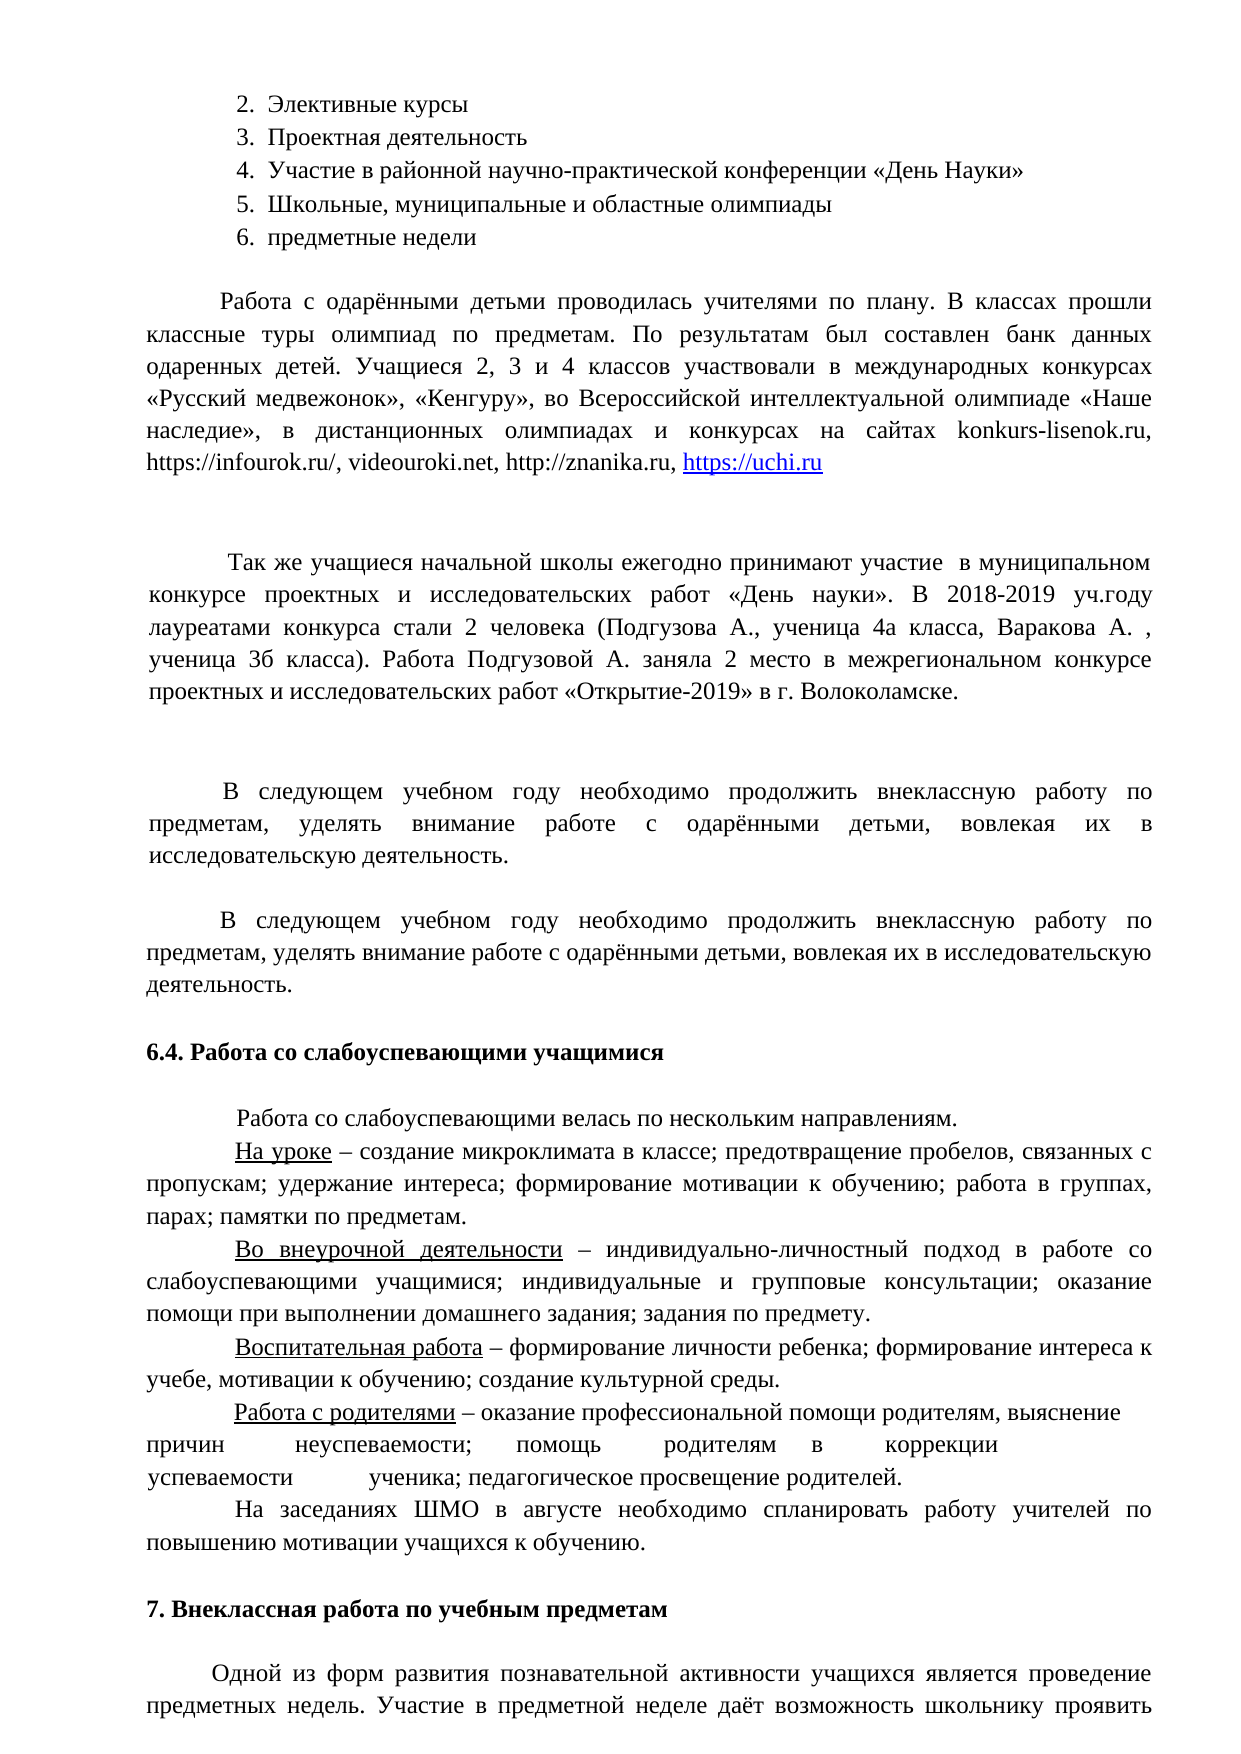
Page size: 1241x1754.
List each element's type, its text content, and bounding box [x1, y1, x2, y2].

text На заседаниях ШМО в августе необходимо спланировать работу учителей по повышению мотивации учащихся к обучению. [146, 1494, 1153, 1555]
text Во внеурочной деятельности – индивидуально-личностный подход в работе со слабоуспевающими учащимися; индивидуальные и групповые консультации; оказание помощи при выполнении домашнего задания; задания по предмету. [146, 1234, 1153, 1327]
subtitle 6.4. Работа со слабоуспевающими учащимися [146, 1037, 1153, 1066]
text В следующем учебном году необходимо продолжить внеклассную работу по предметам, уделять внимание работе с одарёнными детьми, вовлекая их в исследовательскую деятельность. [146, 905, 1153, 998]
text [146, 1658, 1153, 1719]
text Работа со слабоуспевающими велась по нескольким направлениям. [236, 1103, 1153, 1132]
text Работа с одарёнными детьми проводилась учителями по плану. В классах прошли классные туры олимпиад по предметам. По результатам был составлен банк данных одаренных детей. Учащиеся 2, 3 и 4 классов участвовали в международных конкурсах «Русский медвежонок», «Кенгуру», во Всероссийской интеллектуальной олимпиаде «Наше наследие», в дистанционных олимпиадах и конкурсах на сайтах konkurs-lisenok.ru, https://infourok.ru/, videouroki.net, http://znanika.ru, https://uchi.ru [146, 286, 1153, 476]
text В следующем учебном году необходимо продолжить внеклассную работу по предметам, уделять внимание работе с одарёнными детьми, вовлекая их в исследовательскую деятельность. [148, 776, 1153, 869]
list Элективные курсы [236, 89, 1153, 117]
text Воспитательная работа – формирование личности ребенка; формирование интереса к учебе, мотивации к обучению; создание культурной среды. [146, 1332, 1153, 1393]
list Школьные, муниципальные и областные олимпиады [236, 189, 1153, 217]
text Работа с родителями – оказание профессиональной помощи родителям, выяснение причин неуспеваемости; помощь родителям в коррекции успеваемости ученика; педагогическое просвещение родителей. [146, 1397, 1154, 1490]
text На уроке – создание микроклимата в классе; предотвращение пробелов, связанных с пропускам; удержание интереса; формирование мотивации к обучению; работа в группах, парах; памятки по предметам. [146, 1136, 1153, 1229]
list предметные недели [236, 222, 1153, 251]
text Так же учащиеся начальной школы ежегодно принимают участие в муниципальном конкурсе проектных и исследовательских работ «День науки». В 2018-2019 уч.году лауреатами конкурса стали 2 человека (Подгузова А., ученица 4а класса, Варакова А. , ученица 3б класса). Работа Подгузовой А. заняла 2 место в межрегиональном конкурсе проектных и исследовательских работ «Открытие-2019» в г. Волоколамске. [147, 547, 1153, 705]
subtitle 7. Внеклассная работа по учебным предметам [146, 1594, 1153, 1623]
list Проектная деятельность [236, 122, 1153, 151]
list Участие в районной научно-практической конференции «День Науки» [236, 155, 1153, 184]
